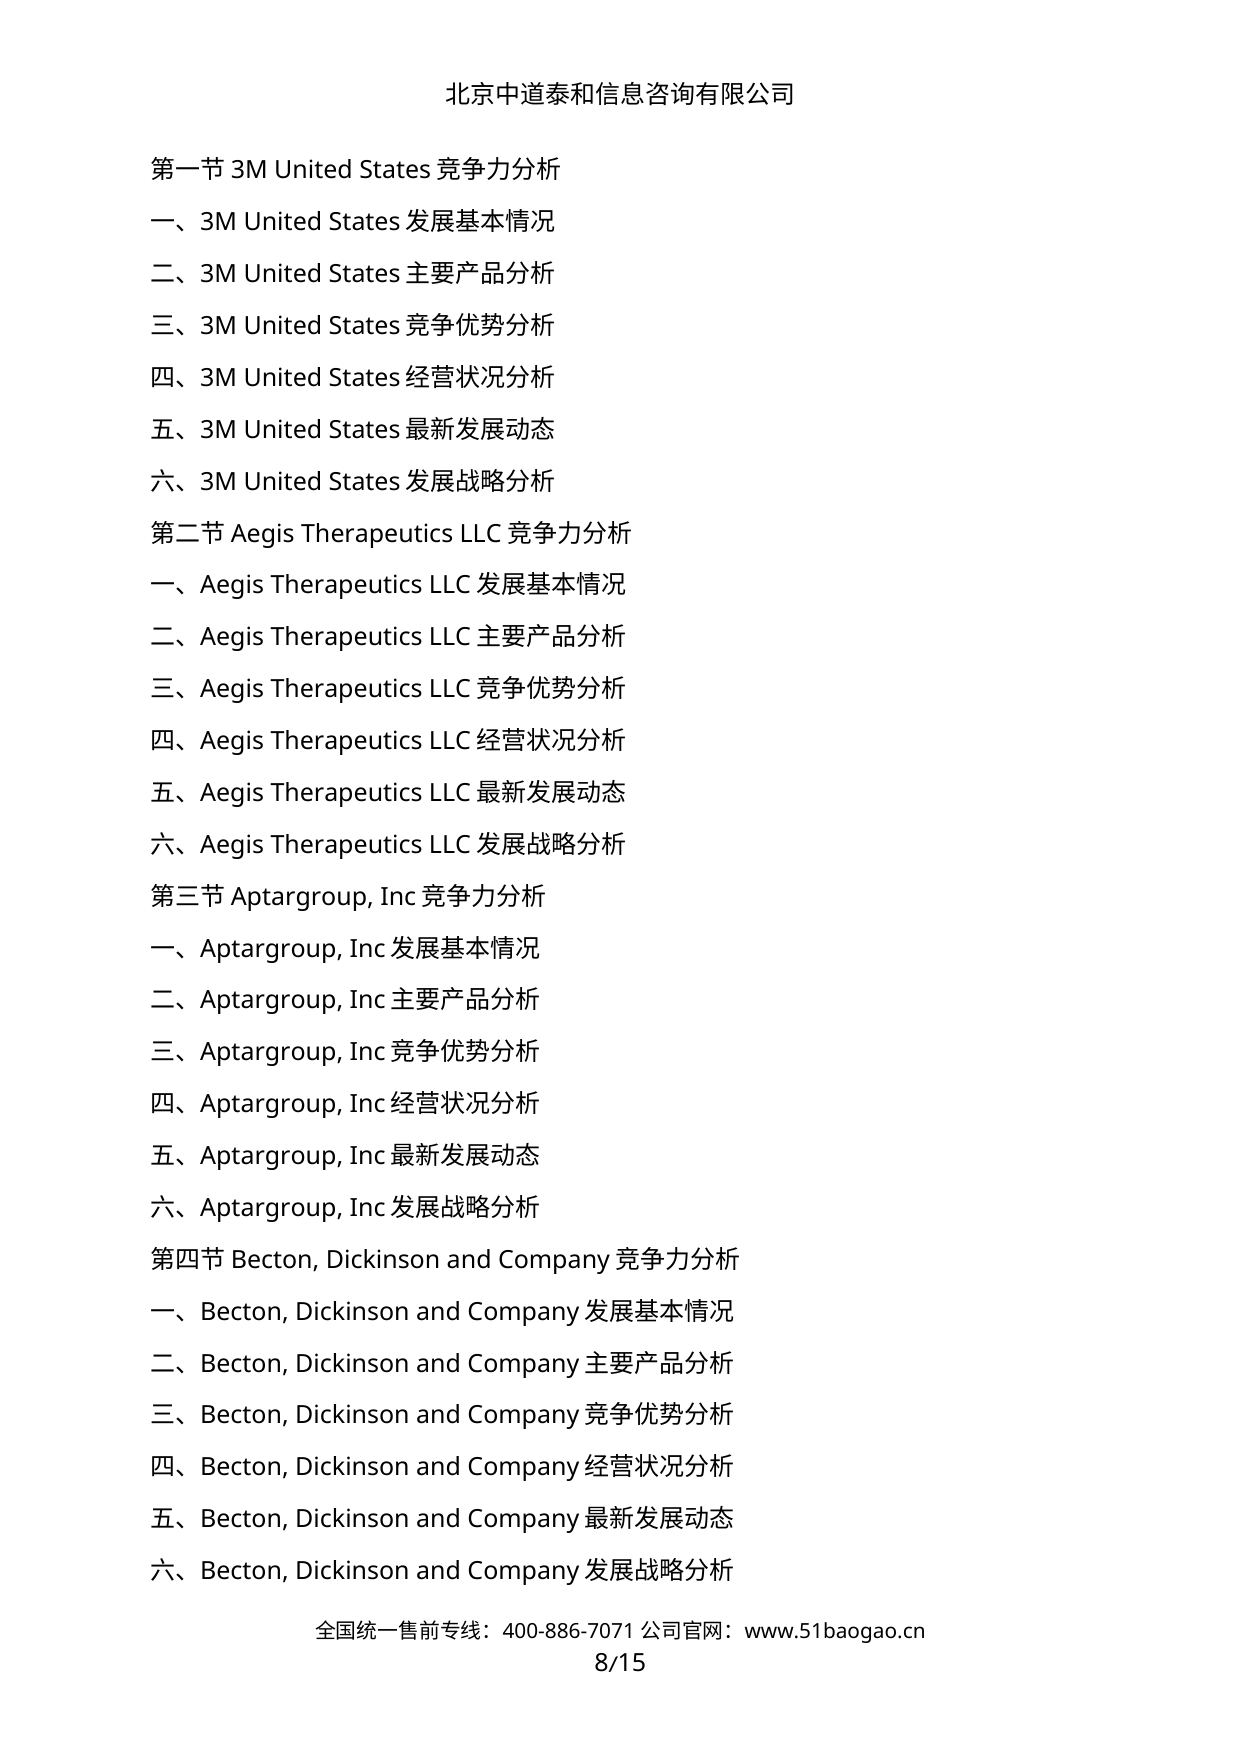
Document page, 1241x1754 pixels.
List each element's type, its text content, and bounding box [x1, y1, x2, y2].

text 二、Aptargroup, Inc主要产品分析 [150, 980, 1090, 1016]
text 五、Aptargroup, Inc最新发展动态 [150, 1136, 1090, 1172]
text 四、Aegis Therapeutics LLC经营状况分析 [150, 721, 1090, 757]
text 第二节 Aegis Therapeutics LLC竞争力分析 [150, 513, 1090, 549]
text 六、Aptargroup, Inc发展战略分析 [150, 1187, 1090, 1224]
text 五、Becton, Dickinson and Company最新发展动态 [150, 1499, 1090, 1535]
text 六、Aegis Therapeutics LLC发展战略分析 [150, 824, 1090, 861]
text 第四节 Becton, Dickinson and Company竞争力分析 [150, 1239, 1090, 1276]
text 五、3M United States最新发展动态 [150, 409, 1090, 446]
text 六、3M United States发展战略分析 [150, 461, 1090, 497]
text 一、Becton, Dickinson and Company发展基本情况 [150, 1291, 1090, 1327]
text 六、Becton, Dickinson and Company发展战略分析 [150, 1551, 1090, 1587]
text 五、Aegis Therapeutics LLC最新发展动态 [150, 772, 1090, 809]
text 四、Becton, Dickinson and Company经营状况分析 [150, 1447, 1090, 1483]
text 二、Aegis Therapeutics LLC主要产品分析 [150, 617, 1090, 653]
text 三、Aptargroup, Inc竞争优势分析 [150, 1032, 1090, 1068]
text 一、3M United States发展基本情况 [150, 202, 1090, 238]
text 三、3M United States竞争优势分析 [150, 306, 1090, 342]
text 第一节 3M United States竞争力分析 [150, 150, 1090, 186]
text 一、Aptargroup, Inc发展基本情况 [150, 928, 1090, 964]
text 三、Aegis Therapeutics LLC竞争优势分析 [150, 669, 1090, 705]
text 二、Becton, Dickinson and Company主要产品分析 [150, 1343, 1090, 1379]
text 二、3M United States主要产品分析 [150, 254, 1090, 290]
text 第三节 Aptargroup, Inc竞争力分析 [150, 876, 1090, 912]
text 一、Aegis Therapeutics LLC发展基本情况 [150, 565, 1090, 601]
text 四、3M United States经营状况分析 [150, 357, 1090, 394]
text 四、Aptargroup, Inc经营状况分析 [150, 1084, 1090, 1120]
text 三、Becton, Dickinson and Company竞争优势分析 [150, 1395, 1090, 1431]
